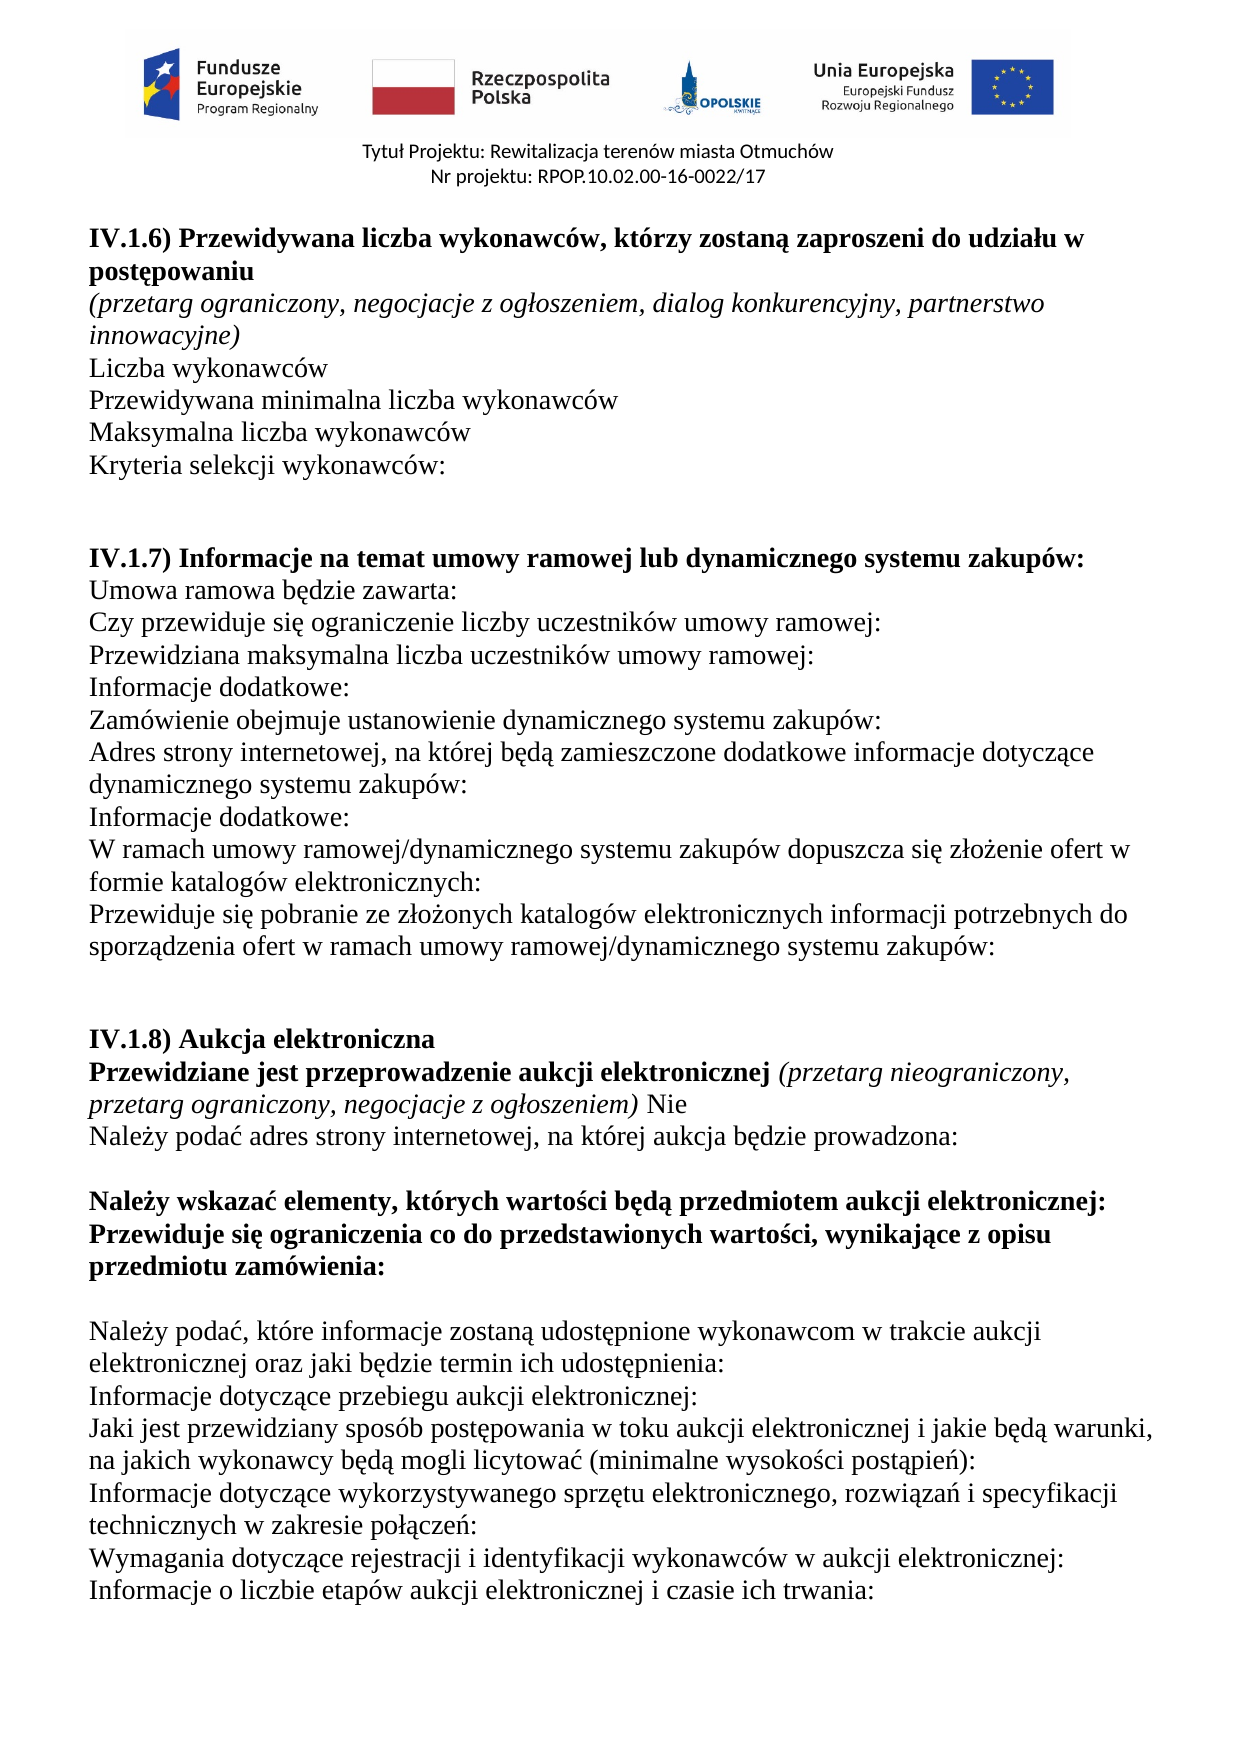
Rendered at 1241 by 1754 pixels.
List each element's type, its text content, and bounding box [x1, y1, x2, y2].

text IV.1.7) Informacje na temat umowy ramowej lub dynamicznego systemu zakupów: [89, 508, 1167, 573]
text Liczba wykonawców Przewidywana minimalna liczba wykonawców Maksymalna liczba wykonawców Kryteria selekcji wykonawców: [89, 351, 1167, 508]
text IV.1.8) Aukcja elektroniczna Przewidziane jest przeprowadzenie aukcji elektronicznej (przetarg nieograniczony, przetarg ograniczony, negocjacje z ogłoszeniem) Nie Należy podać adres strony internetowej, na której aukcja będzie prowadzona: Należy wskazać elementy, których wartości będą przedmiotem aukcji elektronicznej: Przewiduje się ograniczenia co do przedstawionych wartości, wynikające z opisu przedmiotu zamówienia: Należy podać, które informacje zostaną udostępnione wykonawcom w trakcie aukcji elektronicznej oraz jaki będzie termin ich udostępnienia: Informacje dotyczące przebiegu aukcji elektronicznej: Jaki jest przewidziany sposób postępowania w toku aukcji elektronicznej i jakie będą warunki, na jakich wykonawcy będą mogli licytować (minimalne wysokości postąpień): Informacje dotyczące wykorzystywanego sprzętu elektronicznego, rozwiązań i specyfikacji technicznych w zakresie połączeń: Wymagania dotyczące rejestracji i identyfikacji wykonawców w aukcji elektronicznej: Informacje o liczbie etapów aukcji elektronicznej i czasie ich trwania: [89, 990, 1167, 1605]
text Umowa ramowa będzie zawarta: Czy przewiduje się ograniczenie liczby uczestników umowy ramowej: Przewidziana maksymalna liczba uczestników umowy ramowej: Informacje dodatkowe: Zamówienie obejmuje ustanowienie dynamicznego systemu zakupów: Adres strony internetowej, na której będą zamieszczone dodatkowe informacje dotyczące dynamicznego systemu zakupów: Informacje dodatkowe: W ramach umowy ramowej/dynamicznego systemu zakupów dopuszcza się złożenie ofert w formie katalogów elektronicznych: Przewiduje się pobranie ze złożonych katalogów elektronicznych informacji potrzebnych do sporządzenia ofert w ramach umowy ramowej/dynamicznego systemu zakupów: [89, 573, 1167, 990]
text IV.1.6) Przewidywana liczba wykonawców, którzy zostaną zaproszeni do udziału w postępowaniu (przetarg ograniczony, negocjacje z ogłoszeniem, dialog konkurencyjny, partnerstwo innowacyjne) [89, 189, 1167, 351]
picture [125, 29, 1072, 138]
